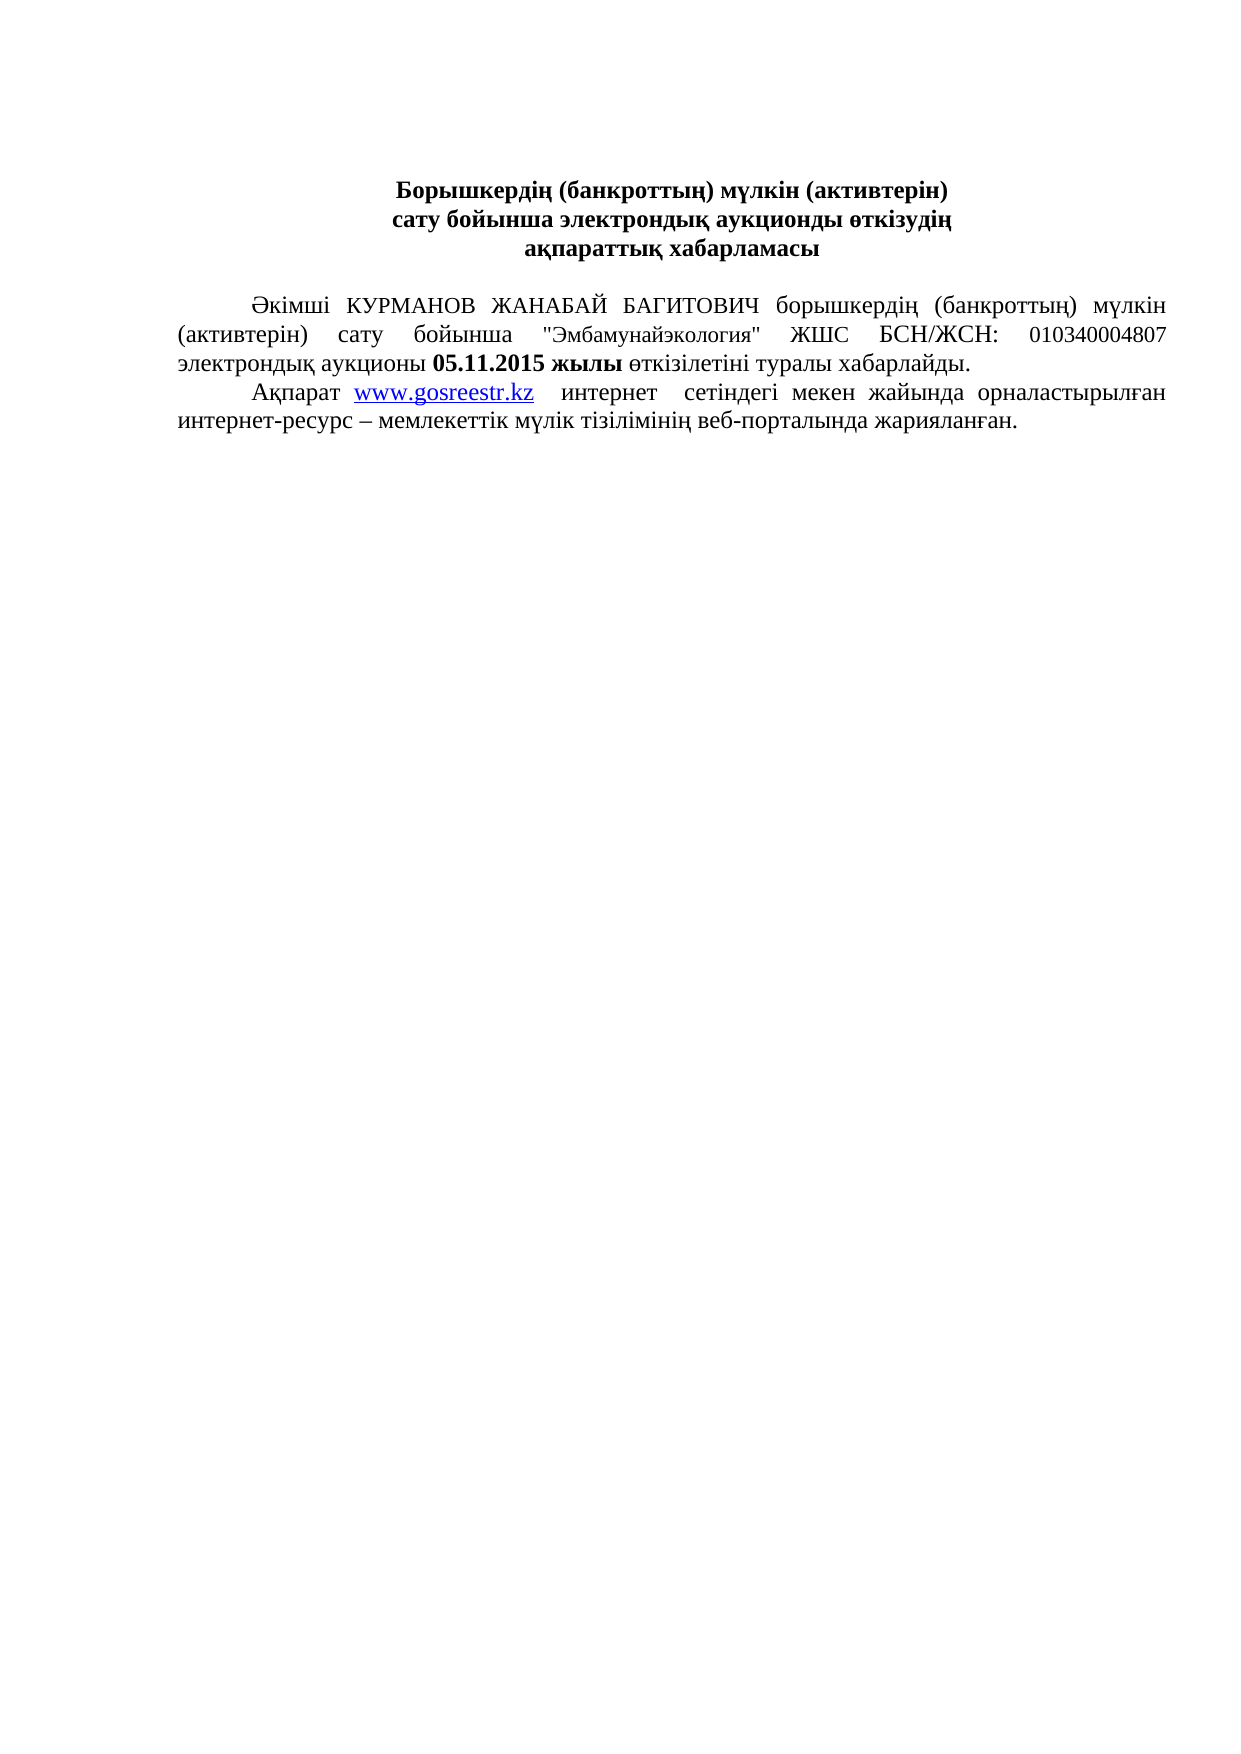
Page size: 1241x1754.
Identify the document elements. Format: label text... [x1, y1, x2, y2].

text Ақпарат www.gosreestr.kz интернет сетіндегі мекен жайында орналастырылған интернет-ресурс – мемлекеттік мүлік тізілімінің веб-порталында жарияланған. [177, 377, 1167, 434]
text ақпараттық хабарламасы [177, 233, 1167, 262]
text Борышкердің (банкроттың) мүлкін (активтерін) [177, 176, 1167, 204]
text сату бойынша электрондық аукционды өткізудің [177, 204, 1167, 233]
text Әкімші КУРМАНОВ ЖАНАБАЙ БАГИТОВИЧ борышкердің (банкроттың) мүлкін (активтерін) сату бойынша "Эмбамунайэкология" ЖШС БСН/ЖСН: 010340004807 электрондық аукционы 05.11.2015 жылы өткізілетіні туралы хабарлайды. [177, 291, 1167, 377]
